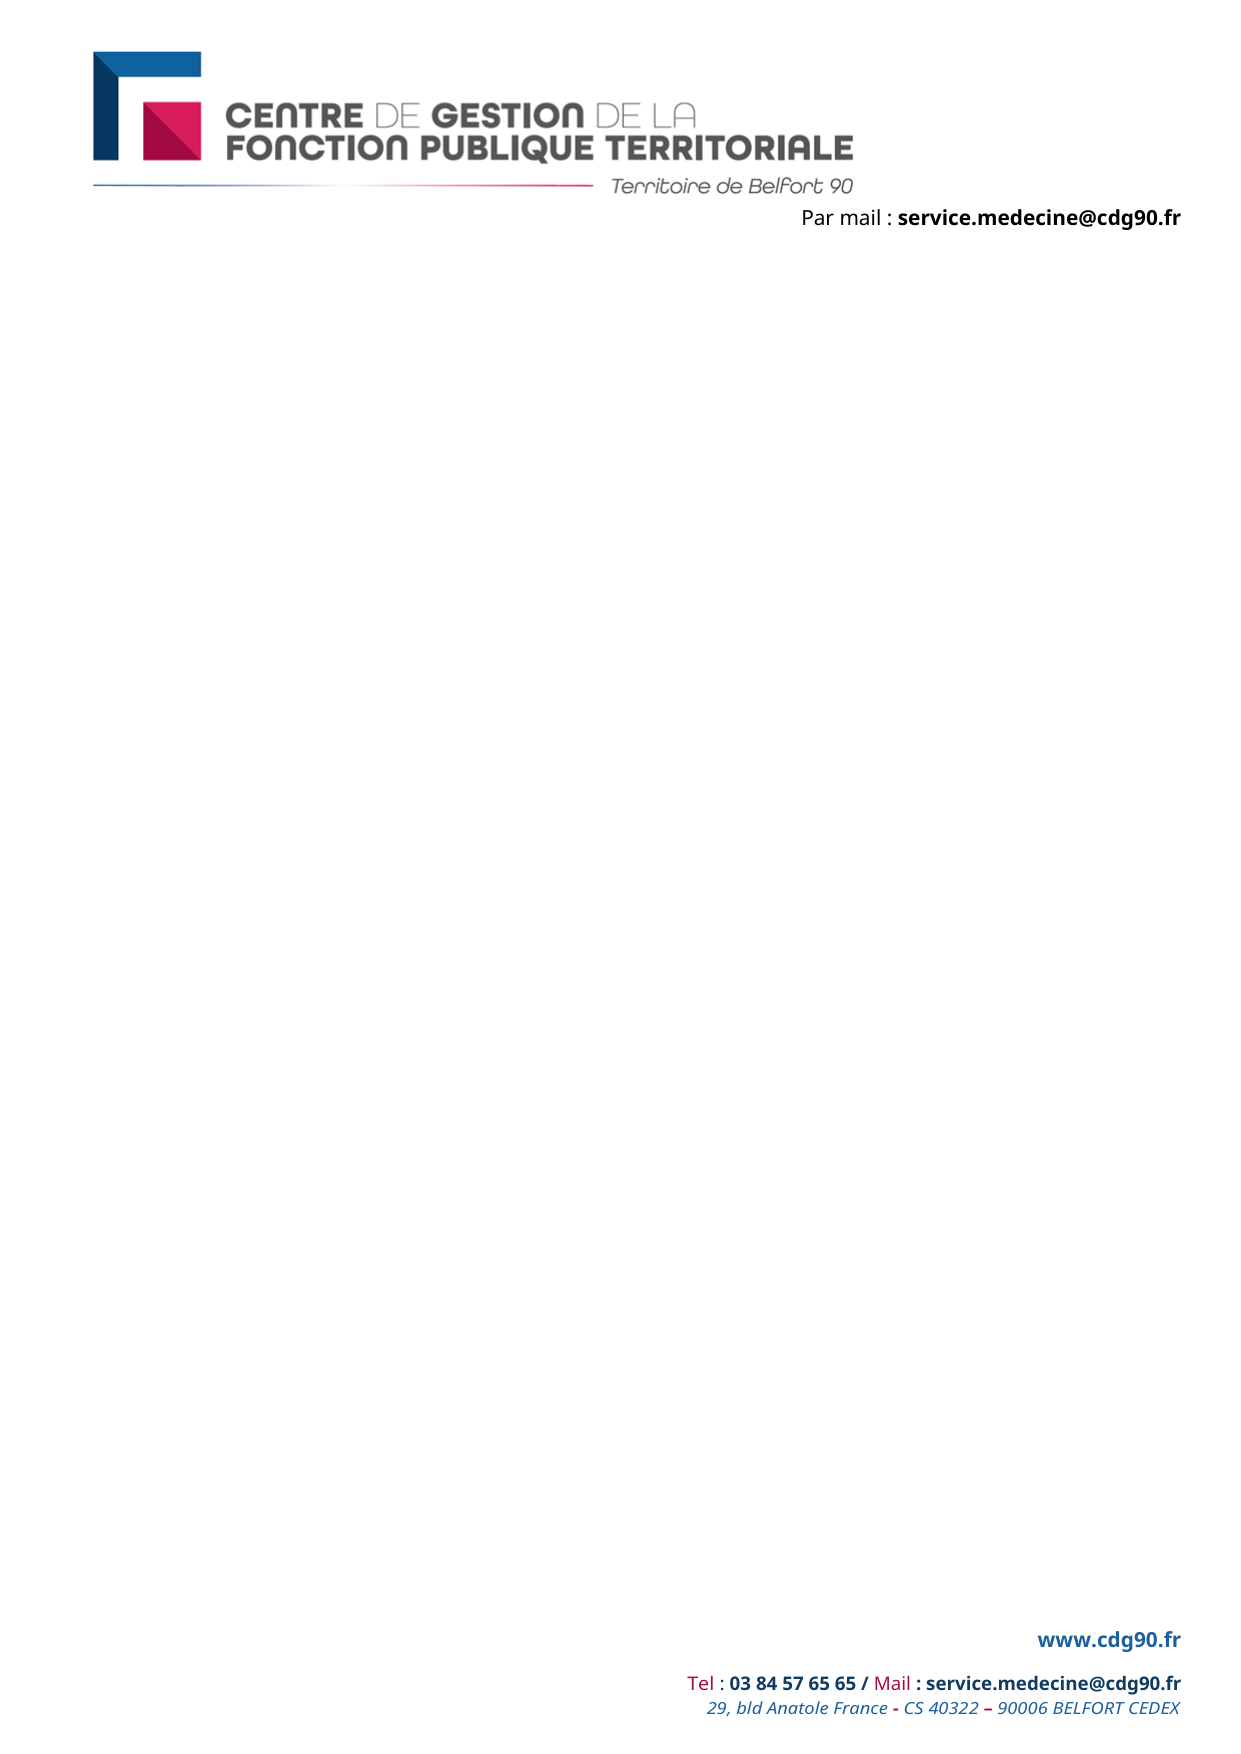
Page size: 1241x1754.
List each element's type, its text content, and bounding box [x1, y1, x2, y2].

text Par mail : service.medecine@cdg90.fr [75, 203, 1181, 232]
picture [75, 44, 880, 204]
